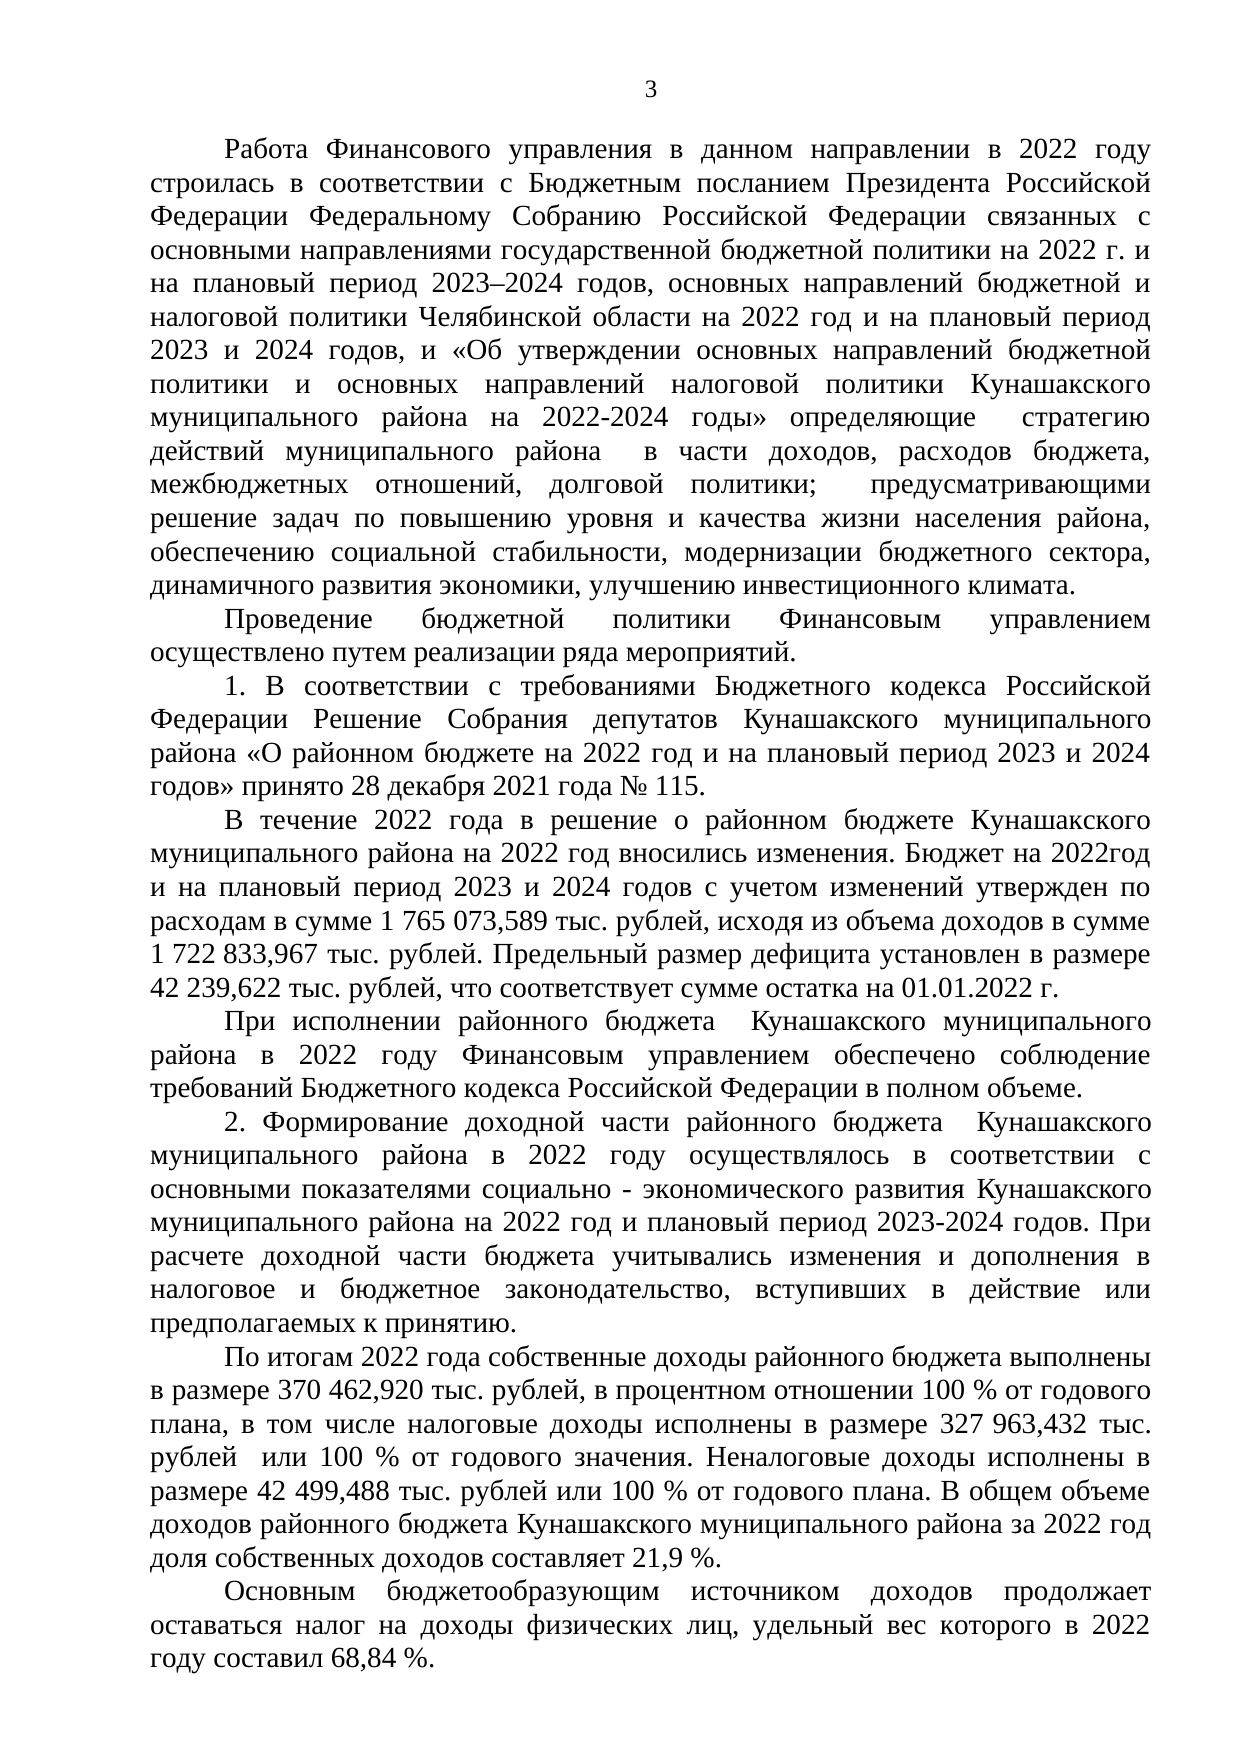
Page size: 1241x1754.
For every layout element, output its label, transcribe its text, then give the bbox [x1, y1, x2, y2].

text Проведение бюджетной политики Финансовым управлением осуществлено путем реализации ряда мероприятий. [150, 601, 1152, 668]
text В течение 2022 года в решение о районном бюджете Кунашакского муниципального района на 2022 год вносились изменения. Бюджет на 2022год и на плановый период 2023 и 2024 годов с учетом изменений утвержден по расходам в сумме 1 765 073,589 тыс. рублей, исходя из объема доходов в сумме 1 722 833,967 тыс. рублей. Предельный размер дефицита установлен в размере 42 239,622 тыс. рублей, что соответствует сумме остатка на 01.01.2022 г. [150, 802, 1152, 1003]
text 2. Формирование доходной части районного бюджета Кунашакского муниципального района в 2022 году осуществлялось в соответствии с основными показателями социально - экономического развития Кунашакского муниципального района на 2022 год и плановый период 2023-2024 годов. При расчете доходной части бюджета учитывались изменения и дополнения в налоговое и бюджетное законодательство, вступивших в действие или предполагаемых к принятию. [150, 1104, 1152, 1339]
text Работа Финансового управления в данном направлении в 2022 году строилась в соответствии с Бюджетным посланием Президента Российской Федерации Федеральному Собранию Российской Федерации связанных с основными направлениями государственной бюджетной политики на 2022 г. и на плановый период 2023–2024 годов, основных направлений бюджетной и налоговой политики Челябинской области на 2022 год и на плановый период 2023 и 2024 годов, и «Об утверждении основных направлений бюджетной политики и основных направлений налоговой политики Кунашакского муниципального района на 2022-2024 годы» определяющие стратегию действий муниципального района в части доходов, расходов бюджета, межбюджетных отношений, долговой политики; предусматривающими решение задач по повышению уровня и качества жизни населения района, обеспечению социальной стабильности, модернизации бюджетного сектора, динамичного развития экономики, улучшению инвестиционного климата. [150, 131, 1152, 601]
text Основным бюджетообразующим источником доходов продолжает оставаться налог на доходы физических лиц, удельный вес которого в 2022 году составил 68,84 %. [150, 1573, 1152, 1674]
text При исполнении районного бюджета Кунашакского муниципального района в 2022 году Финансовым управлением обеспечено соблюдение требований Бюджетного кодекса Российской Федерации в полном объеме. [150, 1003, 1152, 1104]
text 1. В соответствии с требованиями Бюджетного кодекса Российской Федерации Решение Собрания депутатов Кунашакского муниципального района «О районном бюджете на 2022 год и на плановый период 2023 и 2024 годов» принято 28 декабря 2021 года № 115. [150, 668, 1152, 802]
text По итогам 2022 года собственные доходы районного бюджета выполнены в размере 370 462,920 тыс. рублей, в процентном отношении 100 % от годового плана, в том числе налоговые доходы исполнены в размере 327 963,432 тыс. рублей или 100 % от годового значения. Неналоговые доходы исполнены в размере 42 499,488 тыс. рублей или 100 % от годового плана. В общем объеме доходов районного бюджета Кунашакского муниципального района за 2022 год доля собственных доходов составляет 21,9 %. [150, 1339, 1152, 1573]
